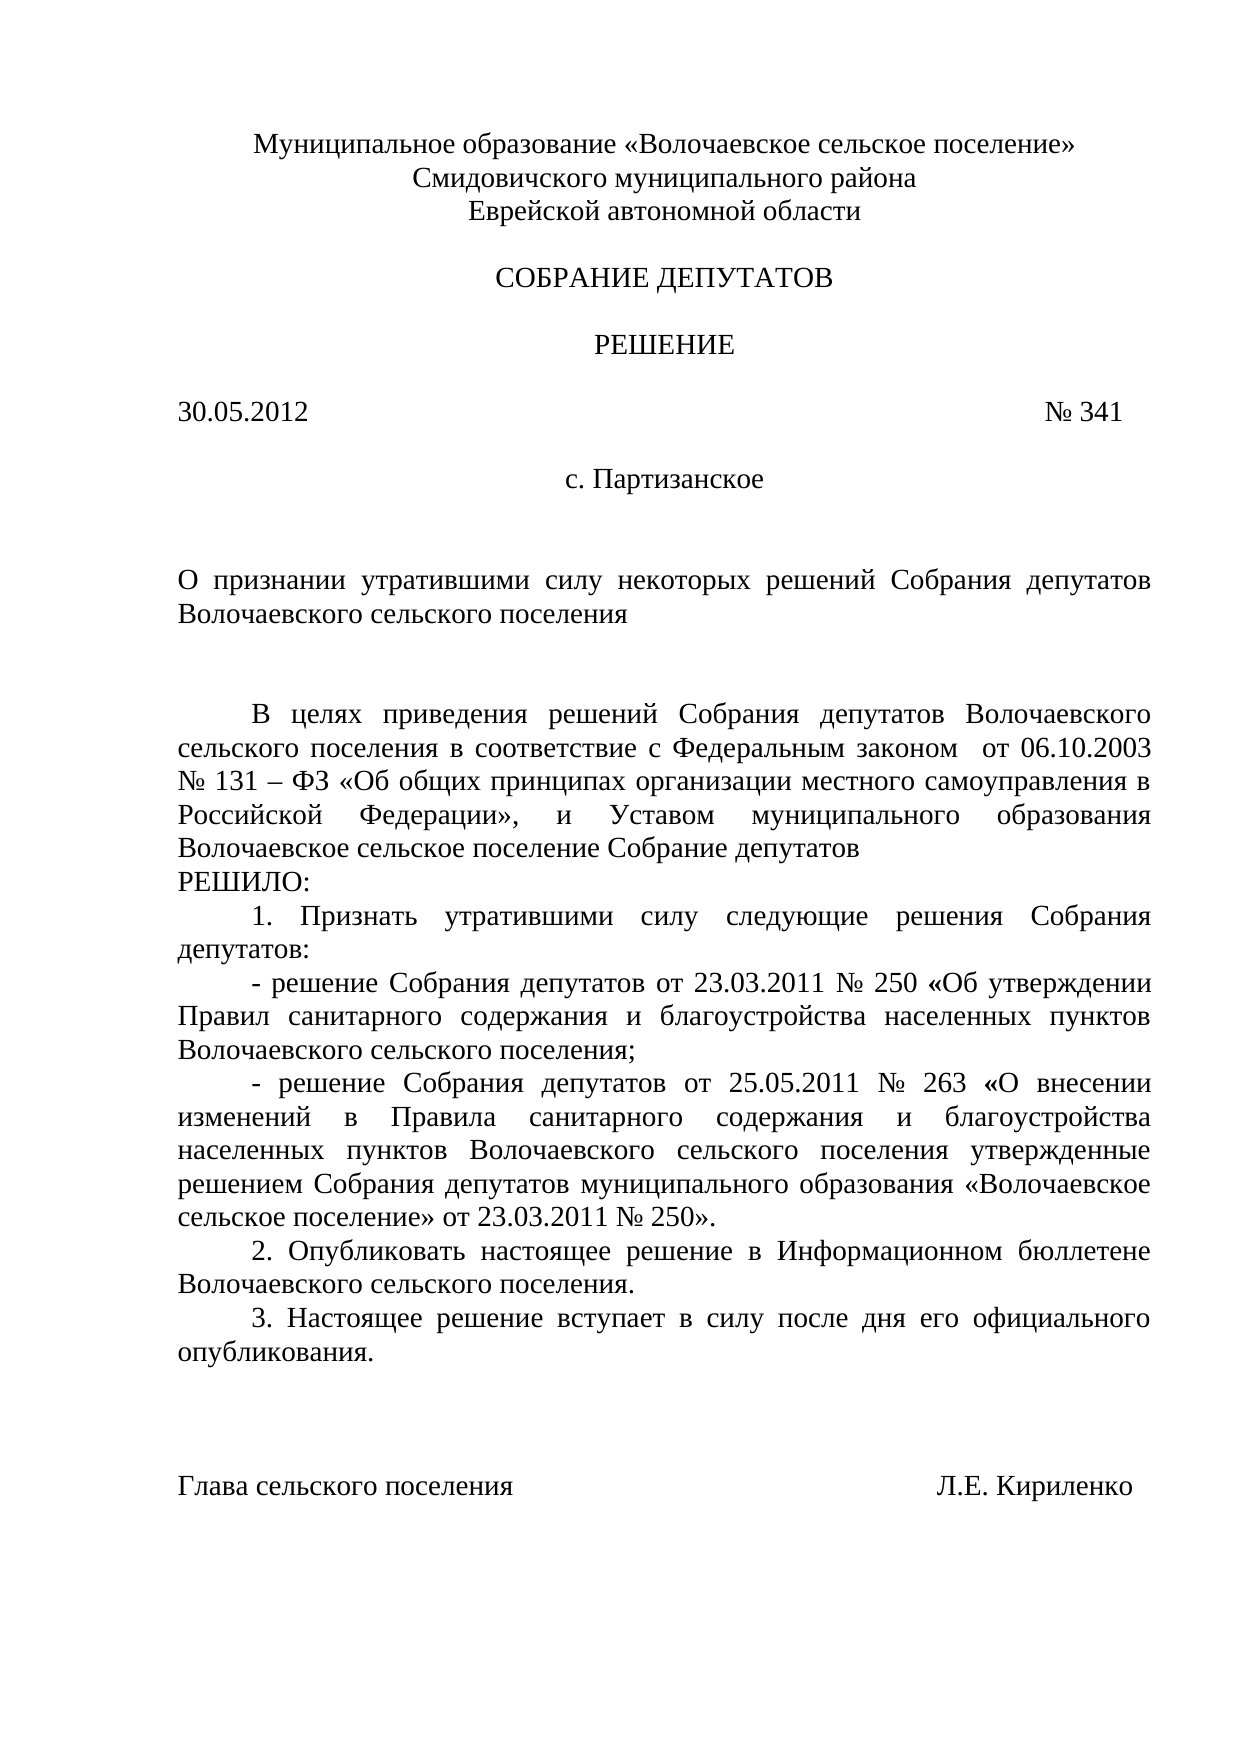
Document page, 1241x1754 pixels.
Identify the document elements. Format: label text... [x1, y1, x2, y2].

text СОБРАНИЕ ДЕПУТАТОВ [177, 260, 1152, 294]
text с. Партизанское [177, 462, 1152, 495]
text Еврейской автономной области [177, 193, 1152, 227]
text Муниципальное образование «Волочаевское сельское поселение» [177, 126, 1152, 160]
text РЕШИЛО: [177, 864, 1152, 898]
text 30.05.2012 № 341 [177, 394, 1152, 428]
text 3. Настоящее решение вступает в силу после дня его официального опубликования. [177, 1300, 1152, 1367]
text Смидовичского муниципального района [177, 160, 1152, 193]
text 2. Опубликовать настоящее решение в Информационном бюллетене Волочаевского сельского поселения. [177, 1233, 1152, 1300]
text Глава сельского поселения Л.Е. Кириленко [177, 1468, 1152, 1501]
text 1. Признать утратившими силу следующие решения Собрания депутатов: [177, 898, 1152, 965]
text В целях приведения решений Собрания депутатов Волочаевского сельского поселения в соответствие с Федеральным законом от 06.10.2003 № 131 – ФЗ «Об общих принципах организации местного самоуправления в Российской Федерации», и Уставом муниципального образования Волочаевское сельское поселение Собрание депутатов [177, 696, 1152, 864]
text - решение Собрания депутатов от 25.05.2011 № 263 «О внесении изменений в Правила санитарного содержания и благоустройства населенных пунктов Волочаевского сельского поселения утвержденные решением Собрания депутатов муниципального образования «Волочаевское сельское поселение» от 23.03.2011 № 250». [177, 1065, 1152, 1233]
text О признании утратившими силу некоторых решений Собрания депутатов Волочаевского сельского поселения [177, 562, 1152, 629]
text РЕШЕНИЕ [177, 327, 1152, 361]
text - решение Собрания депутатов от 23.03.2011 № 250 «Об утверждении Правил санитарного содержания и благоустройства населенных пунктов Волочаевского сельского поселения; [177, 965, 1152, 1065]
